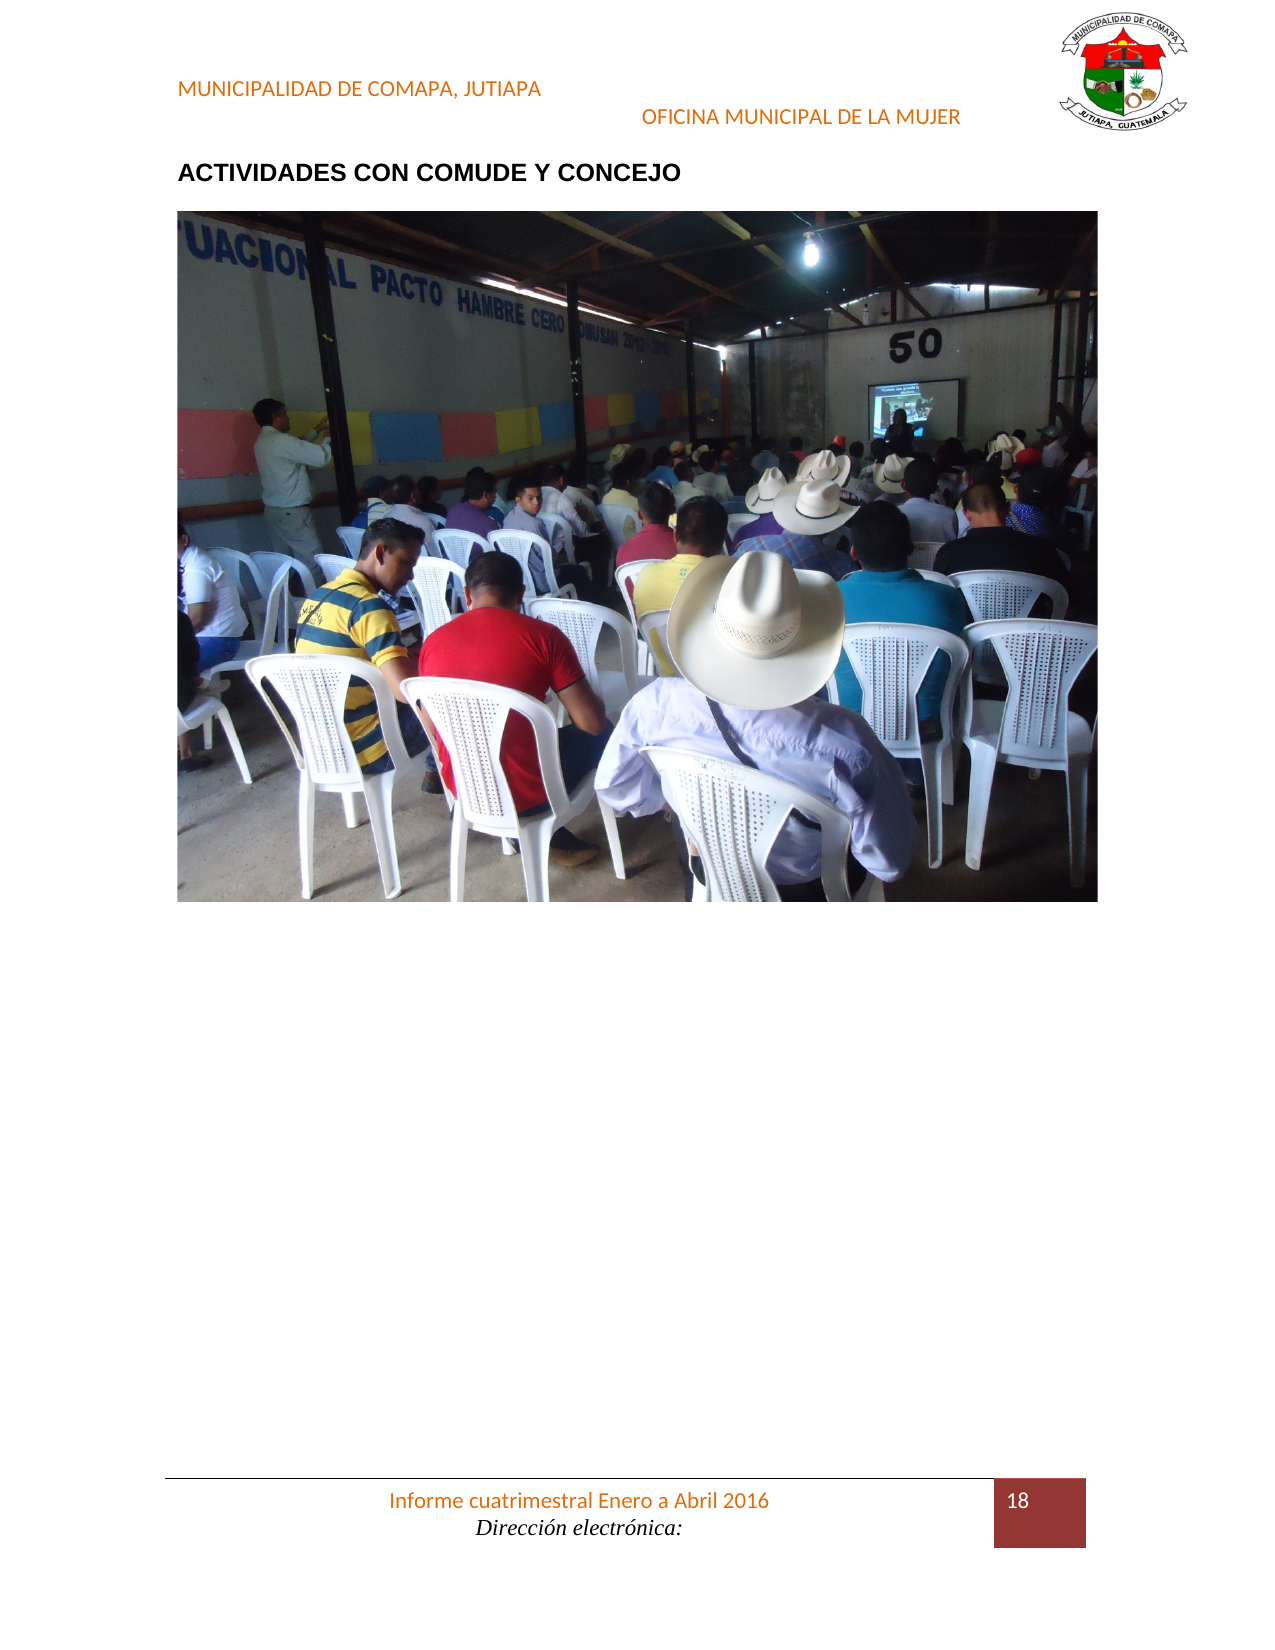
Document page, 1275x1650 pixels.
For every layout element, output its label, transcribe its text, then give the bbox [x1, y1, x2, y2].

picture [177, 211, 1098, 902]
text ACTIVIDADES CON COMUDE Y CONCEJO [177, 158, 1098, 187]
picture [1056, 7, 1189, 141]
